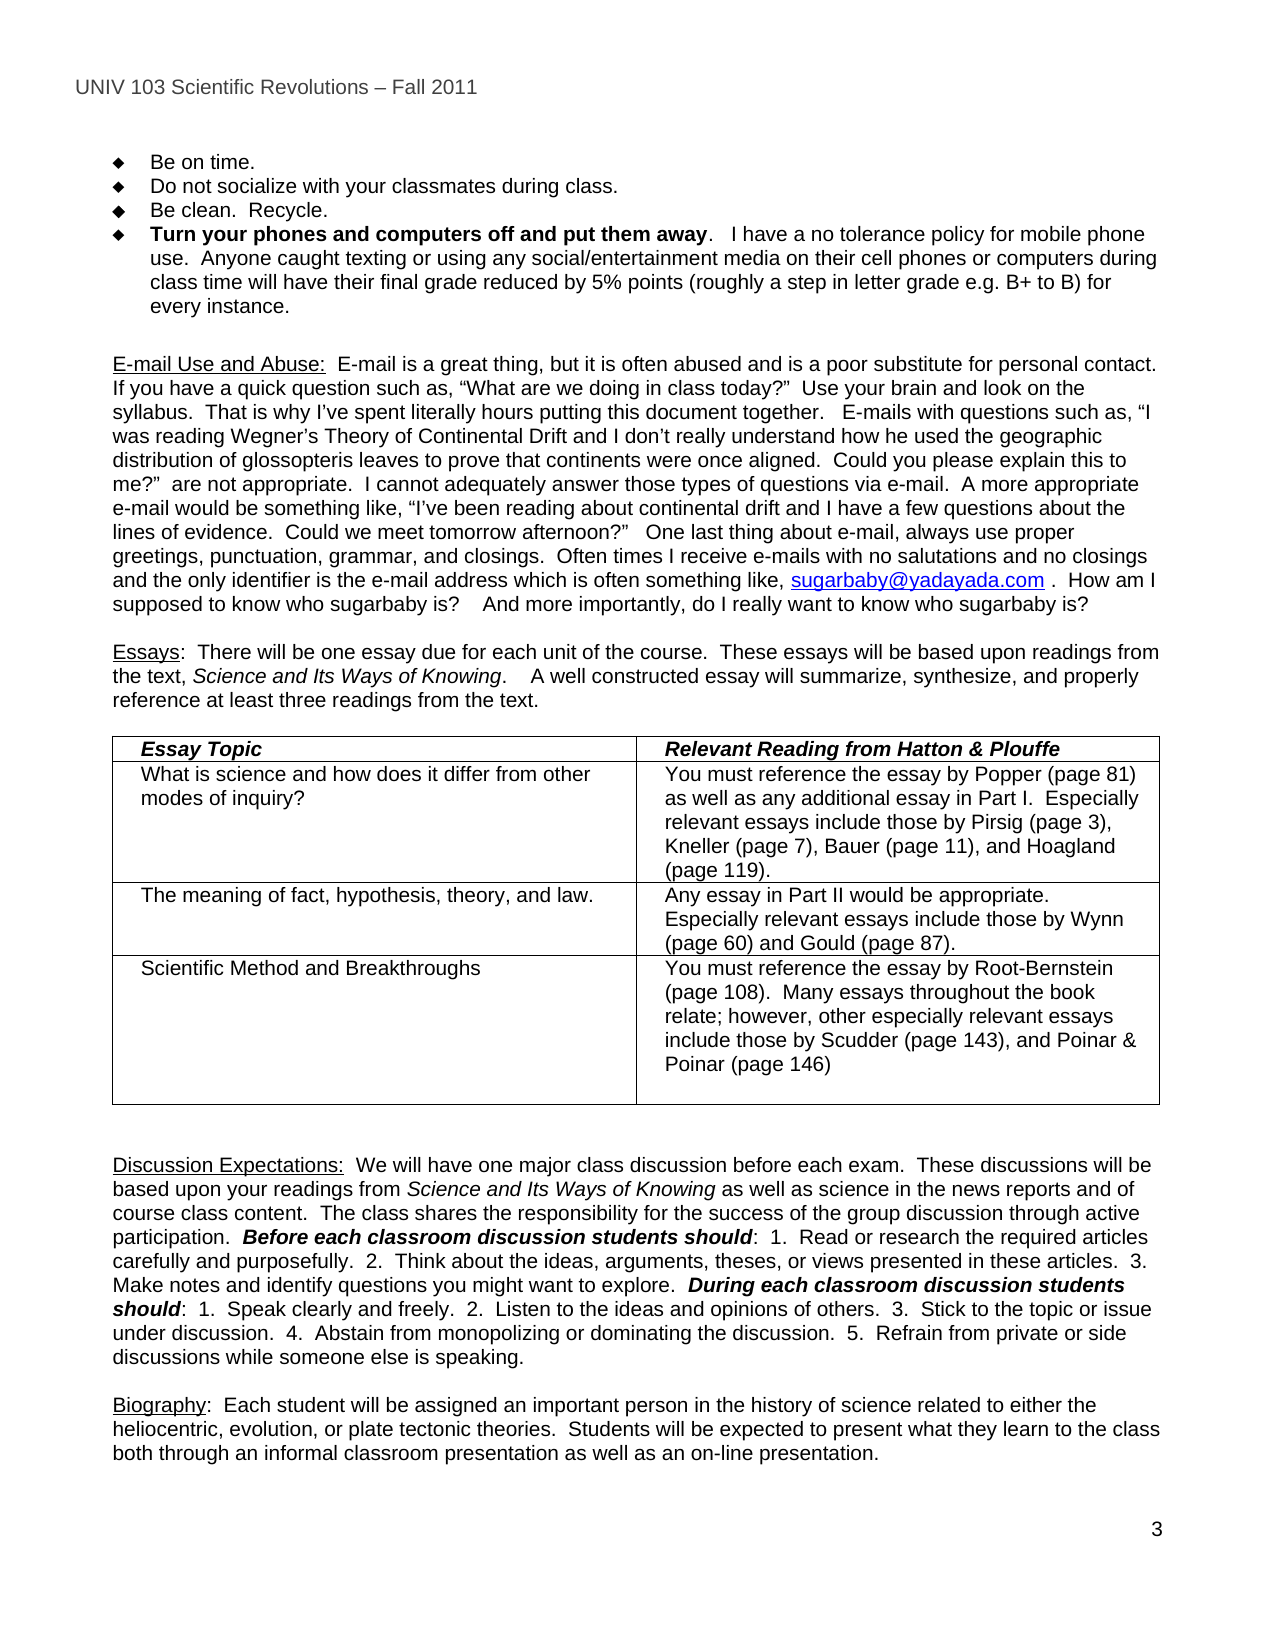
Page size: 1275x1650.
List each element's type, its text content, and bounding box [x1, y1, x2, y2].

list Turn your phones and computers off and put them away. I have a no tolerance policy for mobile phone use. Anyone caught texting or using any social/entertainment media on their cell phones or computers during class time will have their final grade reduced by 5% points (roughly a step in letter grade e.g. B+ to B) for every instance. [112, 222, 1162, 352]
list Do not socialize with your classmates during class. [112, 174, 1162, 198]
table_cell The meaning of fact, hypothesis, theory, and law. [113, 883, 636, 955]
table_header Essay Topic [113, 737, 636, 761]
table_cell You must reference the essay by Root-Bernstein (page 108). Many essays throughout the book relate; however, other especially relevant essays include those by Scudder (page 143), and Poinar & Poinar (page 146) [637, 956, 1159, 1104]
table_cell Any essay in Part II would be appropriate. Especially relevant essays include those by Wynn (page 60) and Gould (page 87). [637, 883, 1159, 955]
table_cell What is science and how does it differ from other modes of inquiry? [113, 762, 636, 882]
text Discussion Expectations: We will have one major class discussion before each exam. These discussions will be based upon your readings from Science and Its Ways of Knowing as well as science in the news reports and of course class content. The class shares the responsibility for the success of the group discussion through active participation. Before each classroom discussion students should: 1. Read or research the required articles carefully and purposefully. 2. Think about the ideas, arguments, theses, or views presented in these articles. 3. Make notes and identify questions you might want to explore. During each classroom discussion students should: 1. Speak clearly and freely. 2. Listen to the ideas and opinions of others. 3. Stick to the topic or issue under discussion. 4. Abstain from monopolizing or dominating the discussion. 5. Refrain from private or side discussions while someone else is speaking. [112, 1153, 1162, 1369]
text Biography: Each student will be assigned an important person in the history of science related to either the heliocentric, evolution, or plate tectonic theories. Students will be expected to present what they learn to the class both through an informal classroom presentation as well as an on-line presentation. [112, 1393, 1162, 1465]
table_cell You must reference the essay by Popper (page 81) as well as any additional essay in Part I. Especially relevant essays include those by Pirsig (page 3), Kneller (page 7), Bauer (page 11), and Hoagland (page 119). [637, 762, 1159, 882]
table_cell Scientific Method and Breakthroughs [113, 956, 636, 1104]
text E-mail Use and Abuse: E-mail is a great thing, but it is often abused and is a poor substitute for personal contact. If you have a quick question such as, “What are we doing in class today?” Use your brain and look on the syllabus. That is why I’ve spent literally hours putting this document together. E-mails with questions such as, “I was reading Wegner’s Theory of Continental Drift and I don’t really understand how he used the geographic distribution of glossopteris leaves to prove that continents were once aligned. Could you please explain this to me?” are not appropriate. I cannot adequately answer those types of questions via e-mail. A more appropriate e-mail would be something like, “I’ve been reading about continental drift and I have a few questions about the lines of evidence. Could we meet tomorrow afternoon?” One last thing about e-mail, always use proper greetings, punctuation, grammar, and closings. Often times I receive e-mails with no salutations and no closings and the only identifier is the e-mail address which is often something like, sugarbaby@yadayada.com . How am I supposed to know who sugarbaby is? And more importantly, do I really want to know who sugarbaby is? [112, 352, 1162, 616]
table_header Relevant Reading from Hatton & Plouffe [637, 737, 1159, 761]
text Essays: There will be one essay due for each unit of the course. These essays will be based upon readings from the text, Science and Its Ways of Knowing. A well constructed essay will summarize, synthesize, and properly reference at least three readings from the text. [112, 640, 1162, 712]
list Be clean. Recycle. [112, 198, 1162, 222]
list Be on time. [112, 150, 1162, 174]
